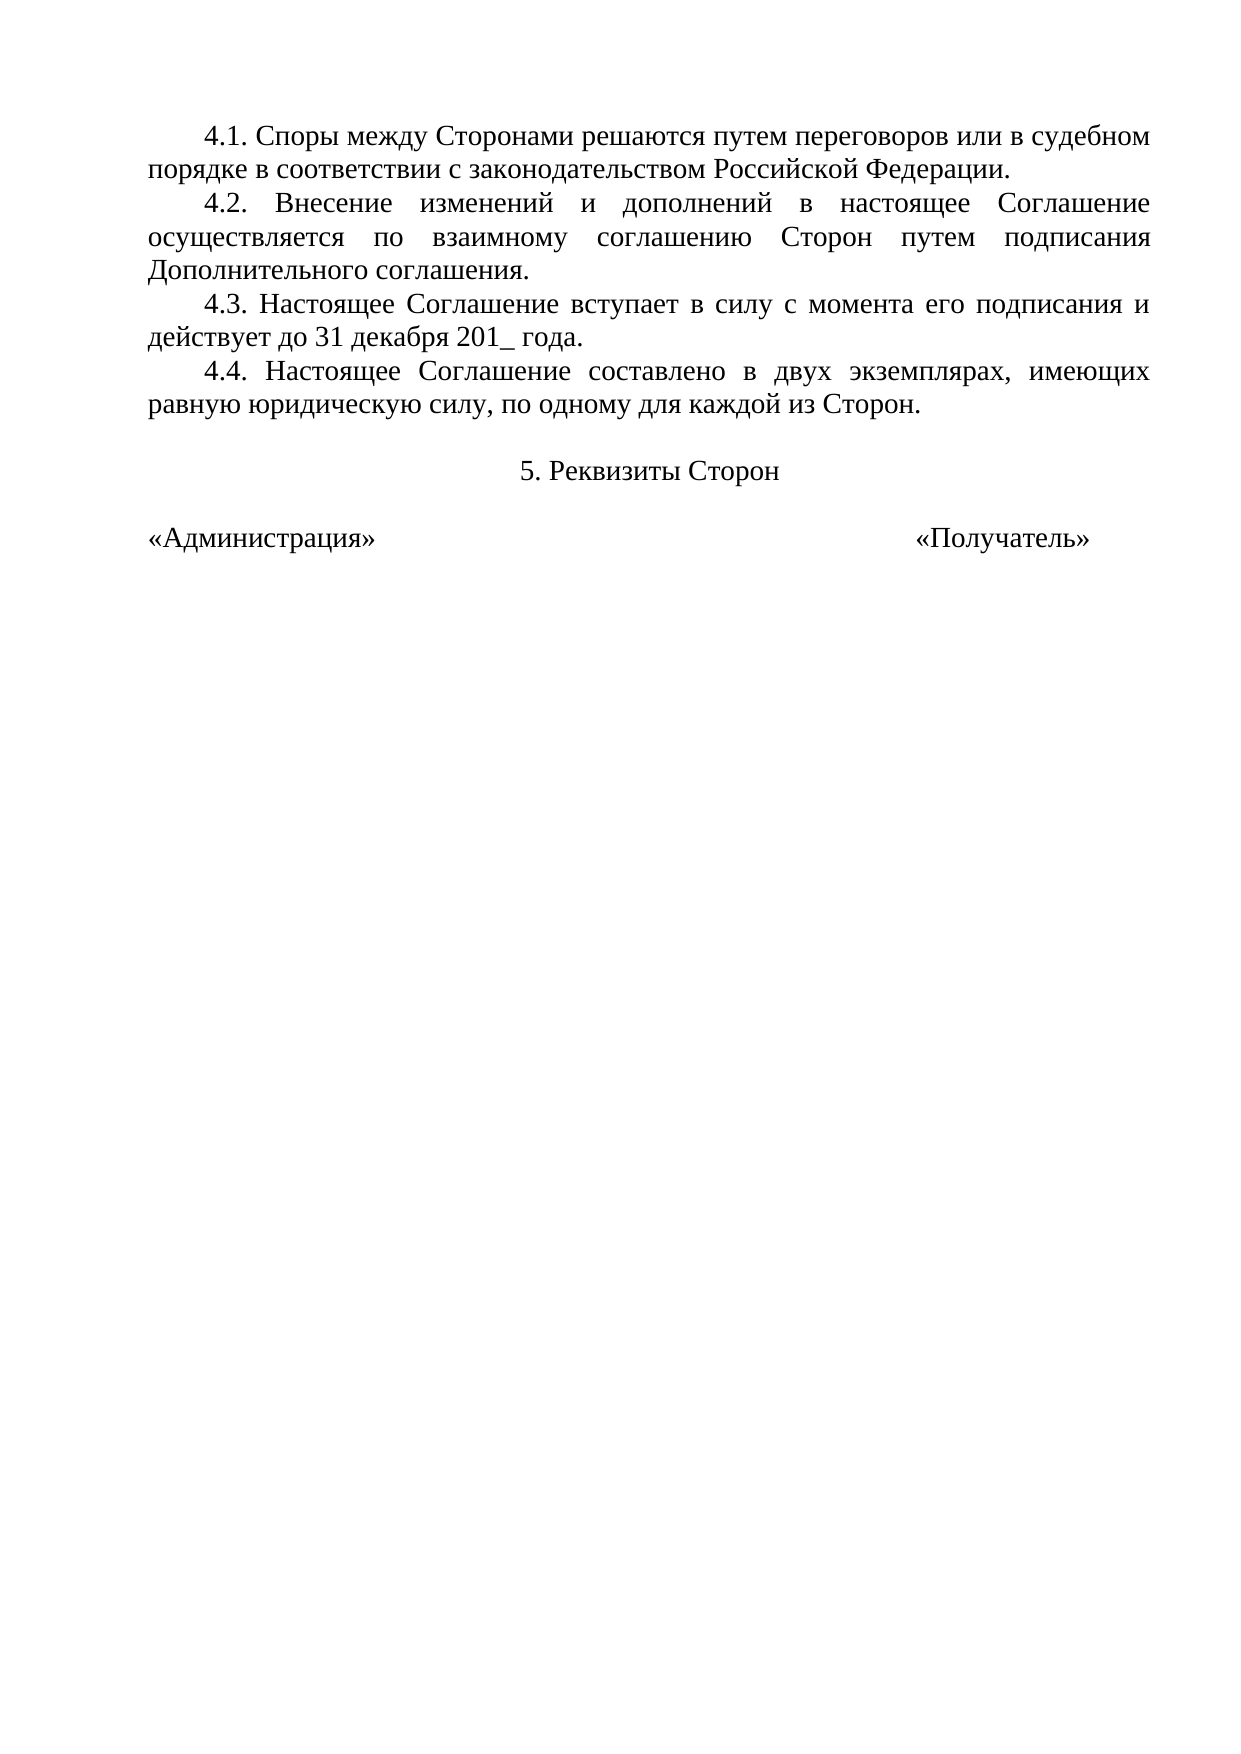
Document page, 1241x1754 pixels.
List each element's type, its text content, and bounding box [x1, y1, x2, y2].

text 5. Реквизиты Сторон [148, 453, 1152, 487]
text 4.3. Настоящее Соглашение вступает в силу с момента его подписания и действует до 31 декабря 201_ года. [148, 286, 1152, 353]
text 4.4. Настоящее Соглашение составлено в двух экземплярах, имеющих равную юридическую силу, по одному для каждой из Сторон. [148, 353, 1152, 420]
text «Администрация» «Получатель» [148, 521, 1152, 554]
text 4.2. Внесение изменений и дополнений в настоящее Соглашение осуществляется по взаимному соглашению Сторон путем подписания Дополнительного соглашения. [148, 185, 1152, 286]
text 4.1. Споры между Сторонами решаются путем переговоров или в судебном порядке в соответствии с законодательством Российской Федерации. [148, 118, 1152, 185]
